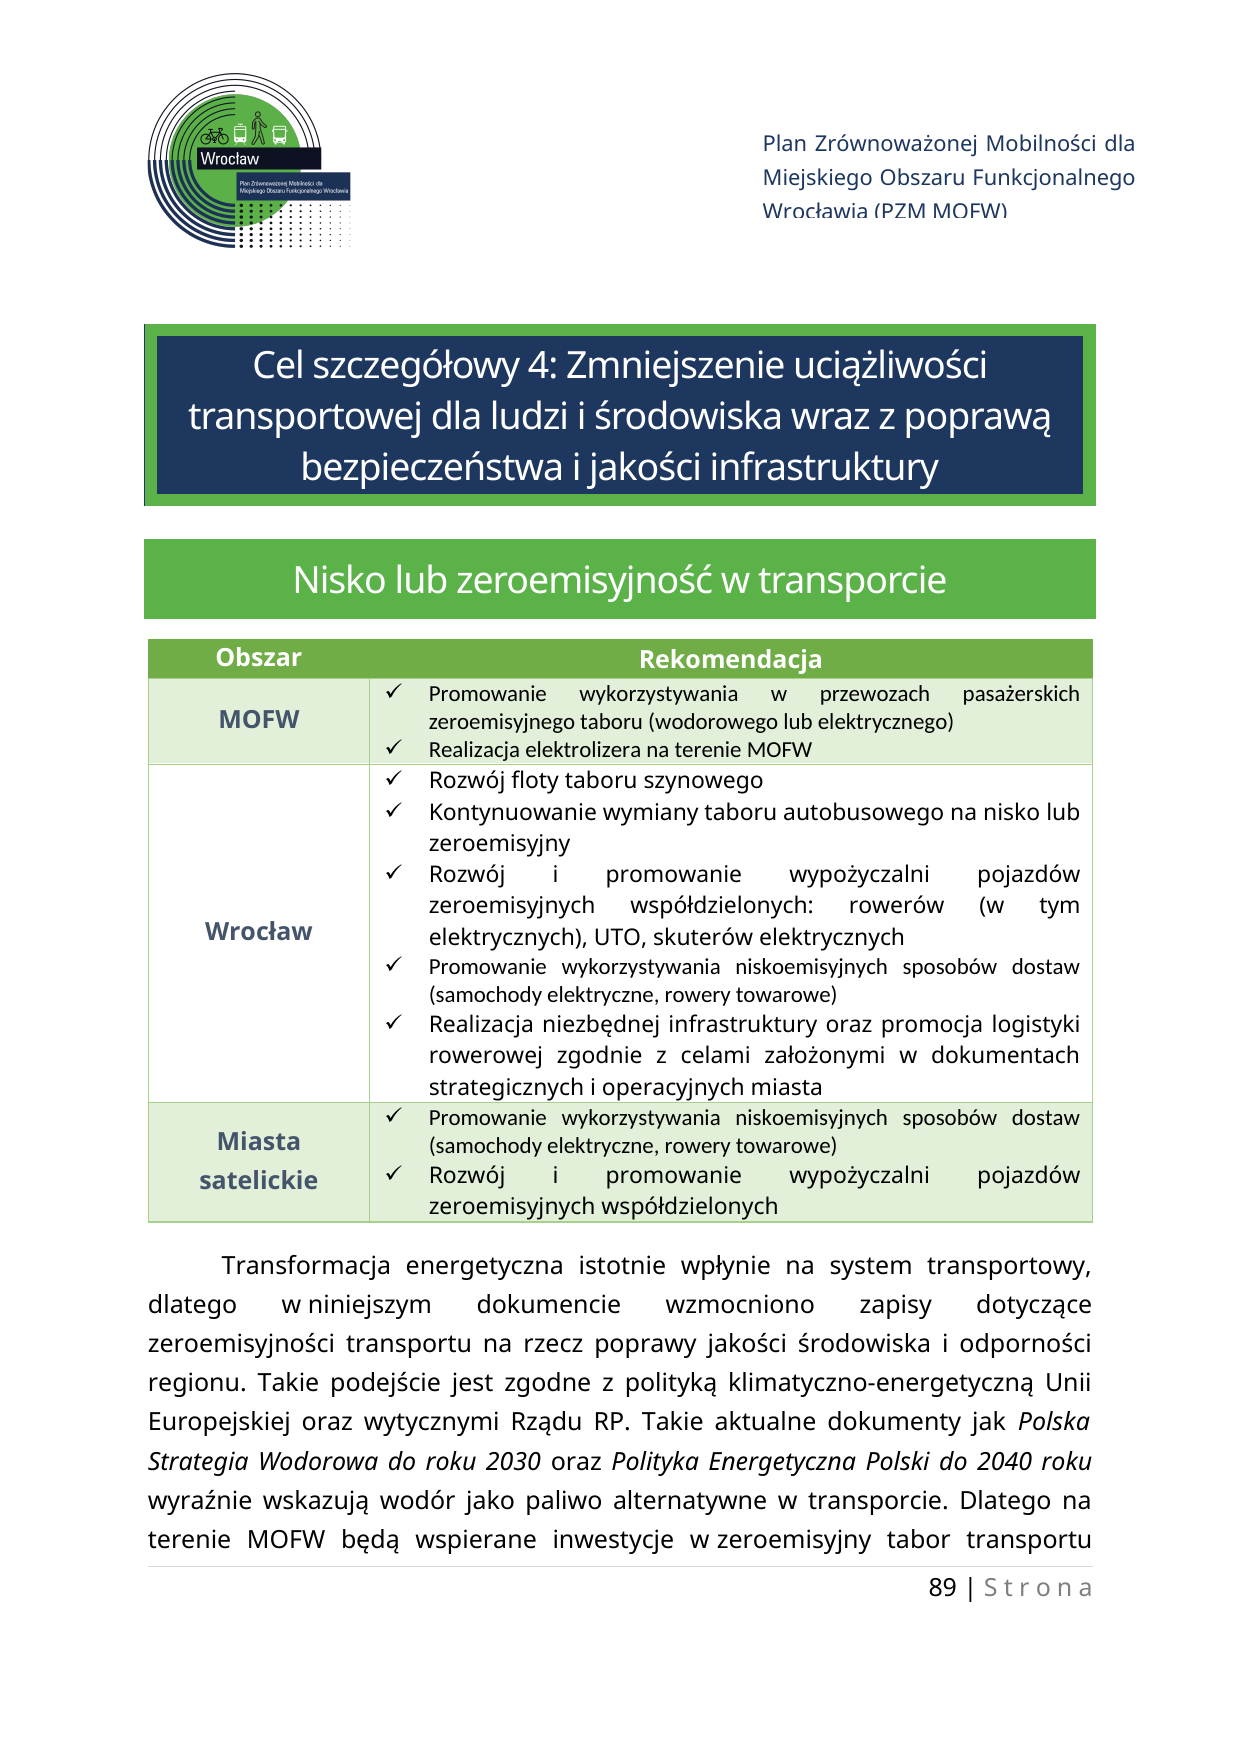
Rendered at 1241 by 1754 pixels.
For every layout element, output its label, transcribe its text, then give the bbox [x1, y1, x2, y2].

table_cell MOFW [149, 679, 369, 763]
text Cel szczegółowy 4: Zmniejszenie uciążliwości transportowej dla ludzi i środowiska wraz z poprawą bezpieczeństwa i jakości infrastruktury [157, 336, 1083, 494]
text Nisko lub zeroemisyjność w transporcie [157, 551, 1083, 606]
table_cell Rozwój floty taboru szynowego Kontynuowanie wymiany taboru autobusowego na nisko lub zeroemisyjny Rozwój i promowanie wypożyczalni pojazdów zeroemisyjnych współdzielonych: rowerów (w tym elektrycznych), UTO, skuterów elektrycznych Promowanie wykorzystywania niskoemisyjnych sposobów dostaw (samochody elektryczne, rowery towarowe) Realizacja niezbędnej infrastruktury oraz promocja logistyki rowerowej zgodnie z celami założonymi w dokumentach strategicznych i operacyjnych miasta [370, 765, 1092, 1102]
table_cell Promowanie wykorzystywania w przewozach pasażerskich zeroemisyjnego taboru (wodorowego lub elektrycznego) Realizacja elektrolizera na terenie MOFW [370, 679, 1092, 763]
table_header Obszar [149, 640, 369, 678]
picture [147, 73, 351, 248]
table_cell Wrocław [149, 765, 369, 1102]
table_cell Promowanie wykorzystywania niskoemisyjnych sposobów dostaw (samochody elektryczne, rowery towarowe) Rozwój i promowanie wypożyczalni pojazdów zeroemisyjnych współdzielonych [370, 1103, 1092, 1221]
table_cell Miasta satelickie [149, 1103, 369, 1221]
table_header Rekomendacja [370, 640, 1092, 678]
